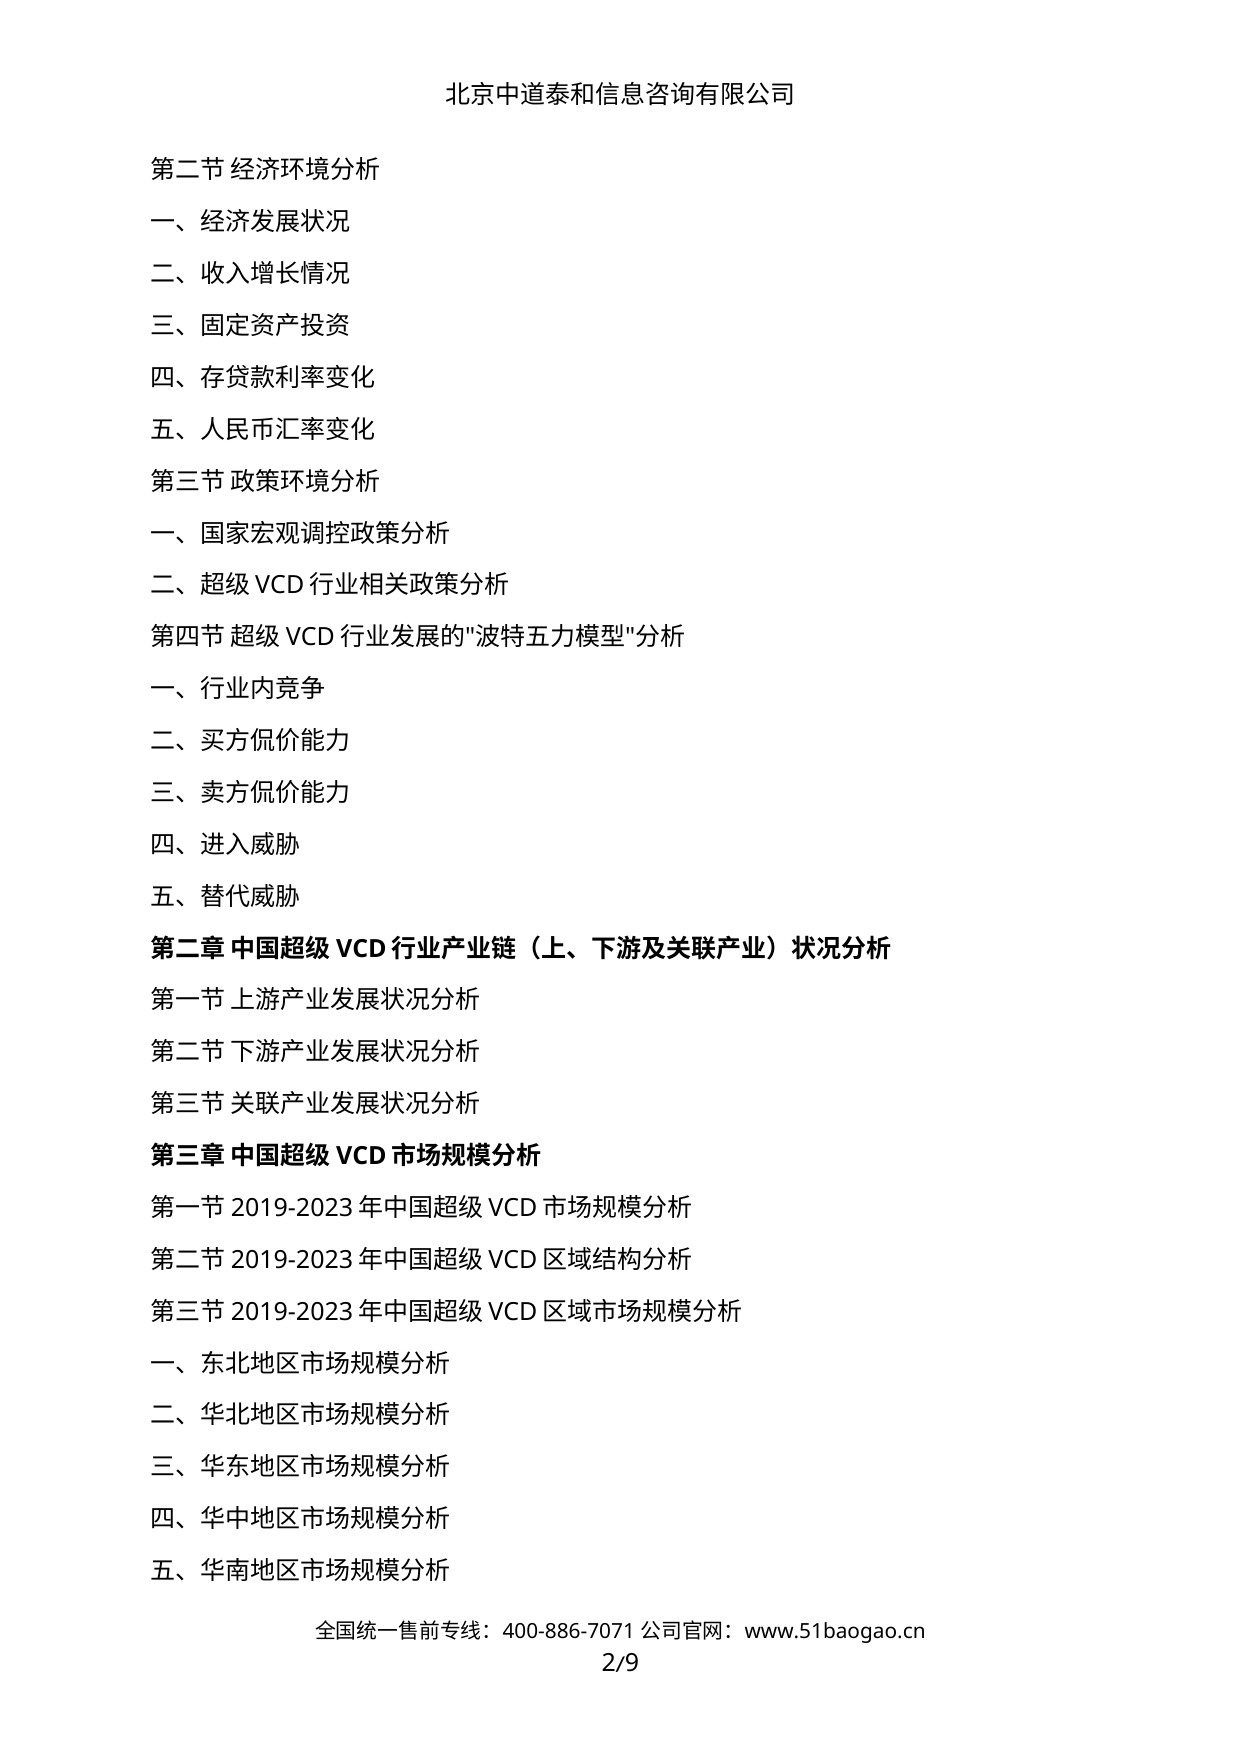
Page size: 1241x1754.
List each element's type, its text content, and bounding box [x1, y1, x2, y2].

text 五、替代威胁 [150, 876, 1090, 912]
text 二、华北地区市场规模分析 [150, 1395, 1090, 1431]
text 第三章 中国超级VCD市场规模分析 [150, 1136, 1090, 1172]
text 四、存贷款利率变化 [150, 357, 1090, 394]
text 第二节 经济环境分析 [150, 150, 1090, 186]
text 第二节 2019-2023年中国超级VCD区域结构分析 [150, 1239, 1090, 1276]
text 第三节 关联产业发展状况分析 [150, 1084, 1090, 1120]
text 三、华东地区市场规模分析 [150, 1447, 1090, 1483]
text 一、经济发展状况 [150, 202, 1090, 238]
text 第三节 2019-2023年中国超级VCD区域市场规模分析 [150, 1291, 1090, 1327]
text 第一节 上游产业发展状况分析 [150, 980, 1090, 1016]
text 三、固定资产投资 [150, 306, 1090, 342]
text 第一节 2019-2023年中国超级VCD市场规模分析 [150, 1187, 1090, 1224]
text 第二章 中国超级VCD行业产业链（上、下游及关联产业）状况分析 [150, 928, 1090, 964]
text 一、东北地区市场规模分析 [150, 1343, 1090, 1379]
text 四、华中地区市场规模分析 [150, 1499, 1090, 1535]
text 一、行业内竞争 [150, 669, 1090, 705]
text 四、进入威胁 [150, 824, 1090, 861]
text 一、国家宏观调控政策分析 [150, 513, 1090, 549]
text 第三节 政策环境分析 [150, 461, 1090, 497]
text 二、超级VCD行业相关政策分析 [150, 565, 1090, 601]
text 五、华南地区市场规模分析 [150, 1551, 1090, 1587]
text 三、卖方侃价能力 [150, 772, 1090, 809]
text 第二节 下游产业发展状况分析 [150, 1032, 1090, 1068]
text 五、人民币汇率变化 [150, 409, 1090, 446]
text 二、收入增长情况 [150, 254, 1090, 290]
text 第四节 超级VCD行业发展的"波特五力模型"分析 [150, 617, 1090, 653]
text 二、买方侃价能力 [150, 721, 1090, 757]
